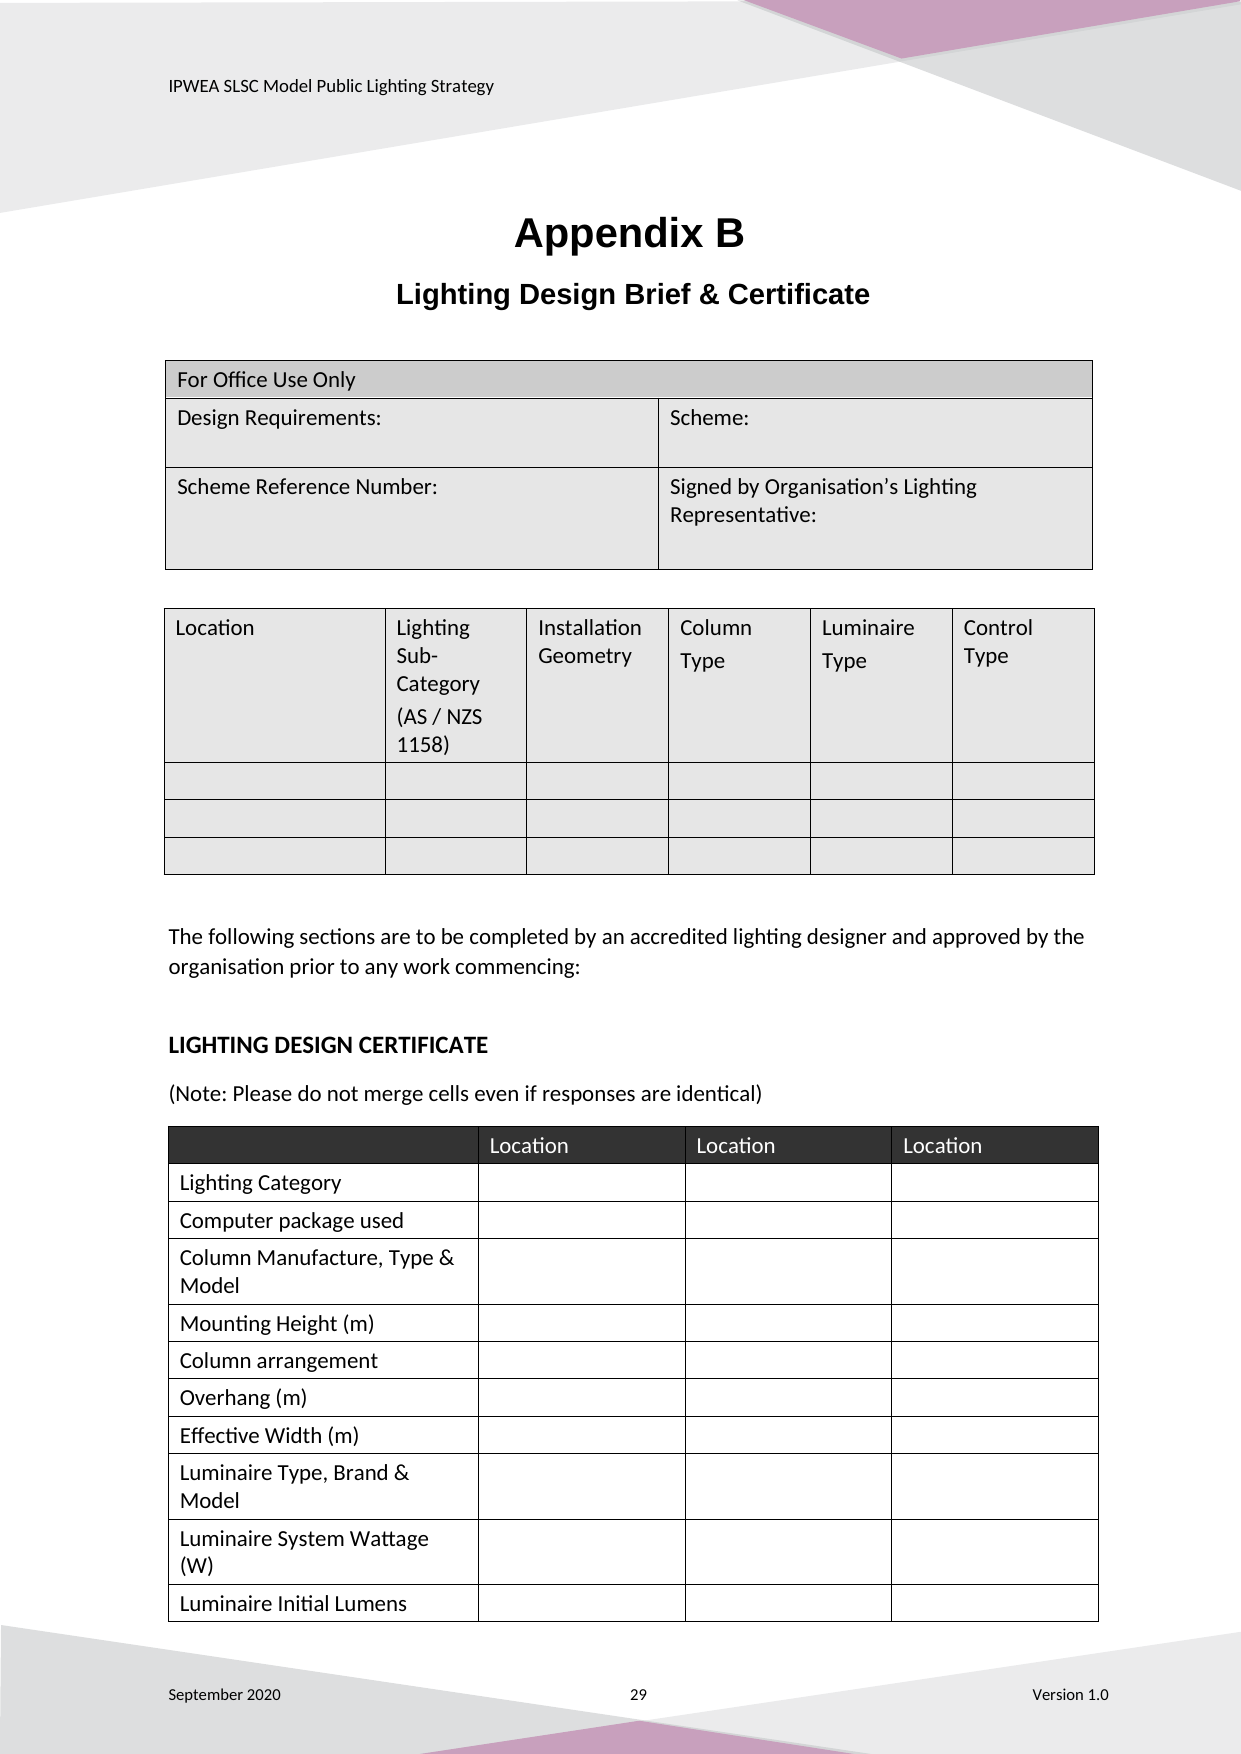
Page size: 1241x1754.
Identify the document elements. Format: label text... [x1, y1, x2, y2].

table_header [659, 361, 1092, 397]
table_cell [892, 1417, 1098, 1453]
table_cell [686, 1454, 891, 1518]
table_cell Effective Width (m) [169, 1417, 478, 1453]
table_cell [527, 838, 668, 874]
table_header Control Type [953, 609, 1094, 762]
table_cell [479, 1342, 685, 1378]
table_cell [811, 763, 952, 799]
table_cell [479, 1417, 685, 1453]
table_cell [892, 1454, 1098, 1518]
table_header Column Type [669, 609, 810, 762]
table_cell [892, 1520, 1098, 1584]
table_cell Column arrangement [169, 1342, 478, 1378]
table_cell [892, 1305, 1098, 1341]
table_cell [892, 1164, 1098, 1201]
table_cell [892, 1379, 1098, 1416]
table_header Installation Geometry [527, 609, 668, 762]
table_cell [686, 1520, 891, 1584]
text Appendix B [168, 209, 1090, 257]
text Lighting Design Brief & Certificate [168, 277, 1090, 311]
table_cell [811, 838, 952, 874]
table_cell [165, 800, 385, 837]
table_header Lighting Sub-Category (AS / NZS 1158) [386, 609, 526, 762]
table_cell [669, 763, 810, 799]
table_cell Luminaire System Wattage (W) [169, 1520, 478, 1584]
table_cell [892, 1585, 1098, 1621]
table_cell Scheme Reference Number: [166, 468, 658, 569]
table_cell [479, 1379, 685, 1416]
table_cell [386, 763, 526, 799]
table_cell [386, 800, 526, 837]
table_header For Office Use Only [166, 361, 659, 397]
table_cell [669, 800, 810, 837]
table_cell [686, 1342, 891, 1378]
table_cell [953, 763, 1094, 799]
table_cell [686, 1202, 891, 1238]
table_cell [892, 1202, 1098, 1238]
table_cell [165, 763, 385, 799]
table_cell [386, 838, 526, 874]
table_header Location [686, 1127, 891, 1163]
table_header [169, 1127, 478, 1163]
table_cell Signed by Organisation’s Lighting Representative: [659, 468, 1092, 569]
table_cell [479, 1520, 685, 1584]
table_cell [686, 1379, 891, 1416]
table_cell Column Manufacture, Type & Model [169, 1239, 478, 1303]
table_cell Design Requirements: [166, 399, 658, 467]
table_cell [165, 838, 385, 874]
table_cell [686, 1417, 891, 1453]
table_header Location [479, 1127, 685, 1163]
table_cell [479, 1305, 685, 1341]
table_cell Lighting Category [169, 1164, 478, 1201]
table_cell [527, 763, 668, 799]
table_cell Luminaire Initial Lumens [169, 1585, 478, 1621]
table_header Luminaire Type [811, 609, 952, 762]
text LIGHTING DESIGN CERTIFICATE [168, 1029, 1090, 1060]
table_cell Scheme: [659, 399, 1092, 467]
table_cell [953, 838, 1094, 874]
table_cell [892, 1342, 1098, 1378]
table_cell [892, 1239, 1098, 1303]
table_cell [479, 1454, 685, 1518]
table_cell Mounting Height (m) [169, 1305, 478, 1341]
table_cell Overhang (m) [169, 1379, 478, 1416]
table_header Location [892, 1127, 1098, 1163]
text (Note: Please do not merge cells even if responses are identical) [168, 1079, 1090, 1107]
table_cell [479, 1202, 685, 1238]
table_cell [479, 1585, 685, 1621]
table_cell [479, 1239, 685, 1303]
table_cell [686, 1239, 891, 1303]
table_cell [811, 800, 952, 837]
table_cell [686, 1164, 891, 1201]
table_cell [527, 800, 668, 837]
table_cell [669, 838, 810, 874]
table_cell [479, 1164, 685, 1201]
table_cell [686, 1585, 891, 1621]
text The following sections are to be completed by an accredited lighting designer and approved by the organisation prior to any work commencing: [168, 922, 1090, 1011]
table_cell [686, 1305, 891, 1341]
table_cell Computer package used [169, 1202, 478, 1238]
table_cell [953, 800, 1094, 837]
table_cell Luminaire Type, Brand & Model [169, 1454, 478, 1518]
table_header Location [165, 609, 385, 762]
